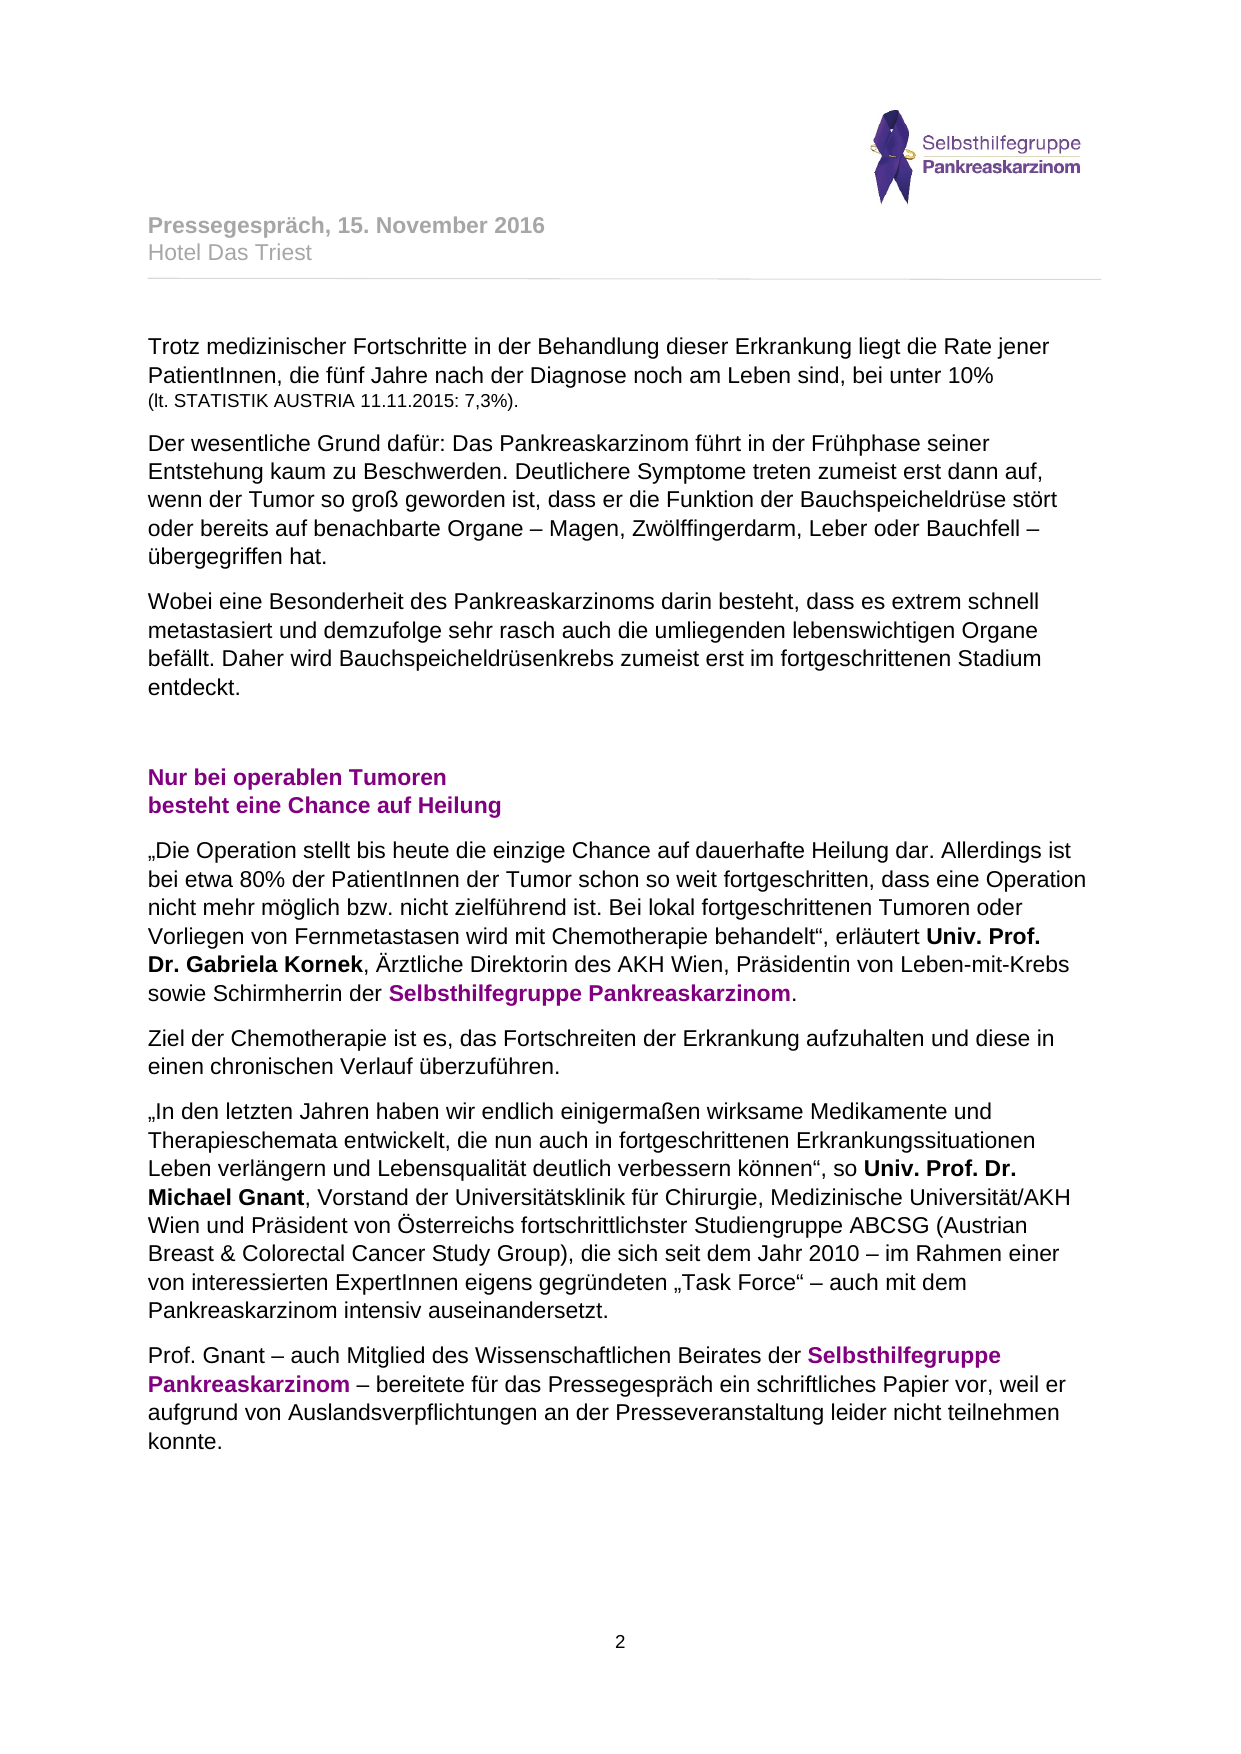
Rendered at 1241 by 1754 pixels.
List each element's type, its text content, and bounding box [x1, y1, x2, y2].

picture [859, 102, 1093, 213]
text „In den letzten Jahren haben wir endlich einigermaßen wirksame Medikamente und Therapieschemata entwickelt, die nun auch in fortgeschrittenen Erkrankungssituationen Leben verlängern und Lebensqualität deutlich verbessern können“, so Univ. Prof. Dr. Michael Gnant, Vorstand der Universitätsklinik für Chirurgie, Medizinische Universität/AKH Wien und Präsident von Österreichs fortschrittlichster Studiengruppe ABCSG (Austrian Breast & Colorectal Cancer Study Group), die sich seit dem Jahr 2010 – im Rahmen einer von interessierten ExpertInnen eigens gegründeten „Task Force“ – auch mit dem Pankreaskarzinom intensiv auseinandersetzt. [148, 1098, 1092, 1324]
text „Die Operation stellt bis heute die einzige Chance auf dauerhafte Heilung dar. Allerdings ist bei etwa 80% der PatientInnen der Tumor schon so weit fortgeschritten, dass eine Operation nicht mehr möglich bzw. nicht zielführend ist. Bei lokal fortgeschrittenen Tumoren oder Vorliegen von Fernmetastasen wird mit Chemotherapie behandelt“, erläutert Univ. Prof. Dr. Gabriela Kornek, Ärztliche Direktorin des AKH Wien, Präsidentin von Leben-mit-Krebs sowie Schirmherrin der Selbsthilfegruppe Pankreaskarzinom. [148, 837, 1092, 1006]
text Trotz medizinischer Fortschritte in der Behandlung dieser Erkrankung liegt die Rate jener PatientInnen, die fünf Jahre nach der Diagnose noch am Leben sind, bei unter 10% (lt. Statistik Austria 11.11.2015: 7,3%). [148, 333, 1092, 411]
text Prof. Gnant – auch Mitglied des Wissenschaftlichen Beirates der Selbsthilfegruppe Pankreaskarzinom – bereitete für das Pressegespräch ein schriftliches Papier vor, weil er aufgrund von Auslandsverpflichtungen an der Presseveranstaltung leider nicht teilnehmen konnte. [148, 1342, 1092, 1454]
text Wobei eine Besonderheit des Pankreaskarzinoms darin besteht, dass es extrem schnell metastasiert und demzufolge sehr rasch auch die umliegenden lebenswichtigen Organe befällt. Daher wird Bauchspeicheldrüsenkrebs zumeist erst im fortgeschrittenen Stadium entdeckt. [148, 588, 1092, 700]
text Der wesentliche Grund dafür: Das Pankreaskarzinom führt in der Frühphase seiner Entstehung kaum zu Beschwerden. Deutlichere Symptome treten zumeist erst dann auf, wenn der Tumor so groß geworden ist, dass er die Funktion der Bauchspeicheldrüse stört oder bereits auf benachbarte Organe – Magen, Zwölffingerdarm, Leber oder Bauchfell – übergegriffen hat. [148, 429, 1092, 569]
text Ziel der Chemotherapie ist es, das Fortschreiten der Erkrankung aufzuhalten und diese in einen chronischen Verlauf überzuführen. [148, 1025, 1092, 1079]
text Nur bei operablen Tumoren besteht eine Chance auf Heilung [148, 764, 1092, 819]
